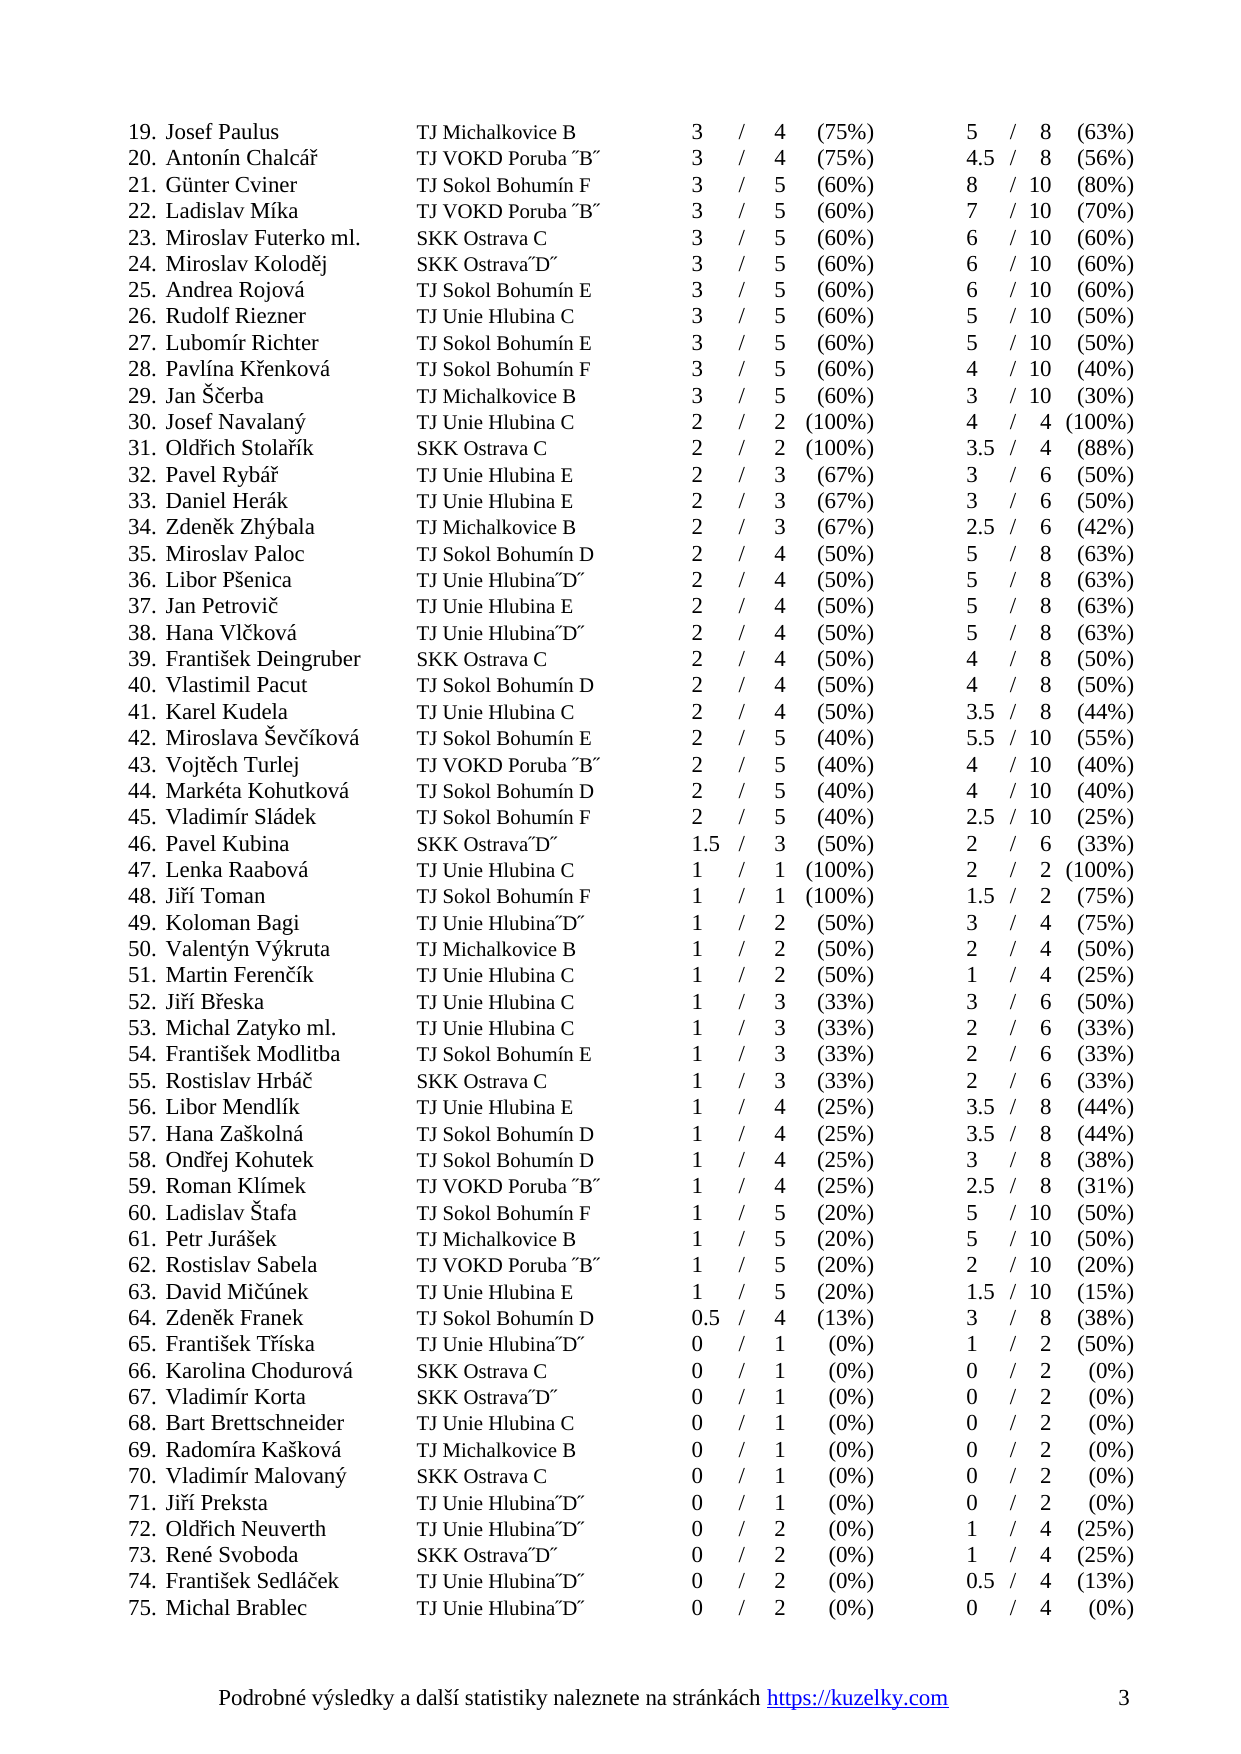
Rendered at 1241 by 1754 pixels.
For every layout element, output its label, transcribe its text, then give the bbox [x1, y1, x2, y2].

text 22. Ladislav Míka TJ VOKD Poruba ˝B˝ 3 / 5 (60%) 7 / 10 (70%) [106, 197, 1134, 223]
text 31. Oldřich Stolařík SKK Ostrava C 2 / 2 (100%) 3.5 / 4 (88%) [106, 434, 1134, 461]
text 53. Michal Zatyko ml. TJ Unie Hlubina C 1 / 3 (33%) 2 / 6 (33%) [106, 1014, 1134, 1041]
text 27. Lubomír Richter TJ Sokol Bohumín E 3 / 5 (60%) 5 / 10 (50%) [106, 329, 1134, 355]
text 74. František Sedláček TJ Unie Hlubina˝D˝ 0 / 2 (0%) 0.5 / 4 (13%) [106, 1568, 1134, 1594]
text 26. Rudolf Riezner TJ Unie Hlubina C 3 / 5 (60%) 5 / 10 (50%) [106, 303, 1134, 329]
text 41. Karel Kudela TJ Unie Hlubina C 2 / 4 (50%) 3.5 / 8 (44%) [106, 698, 1134, 724]
text 33. Daniel Herák TJ Unie Hlubina E 2 / 3 (67%) 3 / 6 (50%) [106, 487, 1134, 513]
text 20. Antonín Chalcář TJ VOKD Poruba ˝B˝ 3 / 4 (75%) 4.5 / 8 (56%) [106, 144, 1134, 171]
text 75. Michal Brablec TJ Unie Hlubina˝D˝ 0 / 2 (0%) 0 / 4 (0%) [106, 1594, 1134, 1620]
text 52. Jiří Břeska TJ Unie Hlubina C 1 / 3 (33%) 3 / 6 (50%) [106, 988, 1134, 1014]
text 62. Rostislav Sabela TJ VOKD Poruba ˝B˝ 1 / 5 (20%) 2 / 10 (20%) [106, 1251, 1134, 1278]
text 64. Zdeněk Franek TJ Sokol Bohumín D 0.5 / 4 (13%) 3 / 8 (38%) [106, 1304, 1134, 1330]
text 66. Karolina Chodurová SKK Ostrava C 0 / 1 (0%) 0 / 2 (0%) [106, 1357, 1134, 1383]
text 73. René Svoboda SKK Ostrava˝D˝ 0 / 2 (0%) 1 / 4 (25%) [106, 1541, 1134, 1568]
text 46. Pavel Kubina SKK Ostrava˝D˝ 1.5 / 3 (50%) 2 / 6 (33%) [106, 830, 1134, 856]
text 60. Ladislav Štafa TJ Sokol Bohumín F 1 / 5 (20%) 5 / 10 (50%) [106, 1199, 1134, 1225]
text 63. David Mičúnek TJ Unie Hlubina E 1 / 5 (20%) 1.5 / 10 (15%) [106, 1278, 1134, 1304]
text 39. František Deingruber SKK Ostrava C 2 / 4 (50%) 4 / 8 (50%) [106, 645, 1134, 672]
text 61. Petr Jurášek TJ Michalkovice B 1 / 5 (20%) 5 / 10 (50%) [106, 1225, 1134, 1251]
text 54. František Modlitba TJ Sokol Bohumín E 1 / 3 (33%) 2 / 6 (33%) [106, 1041, 1134, 1067]
text 45. Vladimír Sládek TJ Sokol Bohumín F 2 / 5 (40%) 2.5 / 10 (25%) [106, 803, 1134, 830]
text 34. Zdeněk Zhýbala TJ Michalkovice B 2 / 3 (67%) 2.5 / 6 (42%) [106, 513, 1134, 540]
text 55. Rostislav Hrbáč SKK Ostrava C 1 / 3 (33%) 2 / 6 (33%) [106, 1067, 1134, 1093]
text 29. Jan Ščerba TJ Michalkovice B 3 / 5 (60%) 3 / 10 (30%) [106, 382, 1134, 408]
text 42. Miroslava Ševčíková TJ Sokol Bohumín E 2 / 5 (40%) 5.5 / 10 (55%) [106, 724, 1134, 751]
text 65. František Tříska TJ Unie Hlubina˝D˝ 0 / 1 (0%) 1 / 2 (50%) [106, 1330, 1134, 1357]
text 19. Josef Paulus TJ Michalkovice B 3 / 4 (75%) 5 / 8 (63%) [106, 118, 1134, 144]
text 25. Andrea Rojová TJ Sokol Bohumín E 3 / 5 (60%) 6 / 10 (60%) [106, 276, 1134, 303]
text 59. Roman Klímek TJ VOKD Poruba ˝B˝ 1 / 4 (25%) 2.5 / 8 (31%) [106, 1172, 1134, 1199]
text 51. Martin Ferenčík TJ Unie Hlubina C 1 / 2 (50%) 1 / 4 (25%) [106, 961, 1134, 988]
text 43. Vojtěch Turlej TJ VOKD Poruba ˝B˝ 2 / 5 (40%) 4 / 10 (40%) [106, 751, 1134, 777]
text 37. Jan Petrovič TJ Unie Hlubina E 2 / 4 (50%) 5 / 8 (63%) [106, 592, 1134, 619]
text 44. Markéta Kohutková TJ Sokol Bohumín D 2 / 5 (40%) 4 / 10 (40%) [106, 777, 1134, 803]
text 32. Pavel Rybář TJ Unie Hlubina E 2 / 3 (67%) 3 / 6 (50%) [106, 461, 1134, 487]
text 58. Ondřej Kohutek TJ Sokol Bohumín D 1 / 4 (25%) 3 / 8 (38%) [106, 1146, 1134, 1172]
text 24. Miroslav Koloděj SKK Ostrava˝D˝ 3 / 5 (60%) 6 / 10 (60%) [106, 250, 1134, 276]
text 36. Libor Pšenica TJ Unie Hlubina˝D˝ 2 / 4 (50%) 5 / 8 (63%) [106, 566, 1134, 592]
text 56. Libor Mendlík TJ Unie Hlubina E 1 / 4 (25%) 3.5 / 8 (44%) [106, 1093, 1134, 1119]
text 35. Miroslav Paloc TJ Sokol Bohumín D 2 / 4 (50%) 5 / 8 (63%) [106, 540, 1134, 566]
text 28. Pavlína Křenková TJ Sokol Bohumín F 3 / 5 (60%) 4 / 10 (40%) [106, 355, 1134, 382]
text 71. Jiří Preksta TJ Unie Hlubina˝D˝ 0 / 1 (0%) 0 / 2 (0%) [106, 1488, 1134, 1515]
text 68. Bart Brettschneider TJ Unie Hlubina C 0 / 1 (0%) 0 / 2 (0%) [106, 1409, 1134, 1436]
text 69. Radomíra Kašková TJ Michalkovice B 0 / 1 (0%) 0 / 2 (0%) [106, 1436, 1134, 1462]
text 47. Lenka Raabová TJ Unie Hlubina C 1 / 1 (100%) 2 / 2 (100%) [106, 856, 1134, 882]
text 67. Vladimír Korta SKK Ostrava˝D˝ 0 / 1 (0%) 0 / 2 (0%) [106, 1383, 1134, 1409]
text 50. Valentýn Výkruta TJ Michalkovice B 1 / 2 (50%) 2 / 4 (50%) [106, 935, 1134, 961]
text 48. Jiří Toman TJ Sokol Bohumín F 1 / 1 (100%) 1.5 / 2 (75%) [106, 882, 1134, 909]
text 38. Hana Vlčková TJ Unie Hlubina˝D˝ 2 / 4 (50%) 5 / 8 (63%) [106, 619, 1134, 645]
text 30. Josef Navalaný TJ Unie Hlubina C 2 / 2 (100%) 4 / 4 (100%) [106, 408, 1134, 434]
text 72. Oldřich Neuverth TJ Unie Hlubina˝D˝ 0 / 2 (0%) 1 / 4 (25%) [106, 1515, 1134, 1541]
text 70. Vladimír Malovaný SKK Ostrava C 0 / 1 (0%) 0 / 2 (0%) [106, 1462, 1134, 1488]
text 57. Hana Zaškolná TJ Sokol Bohumín D 1 / 4 (25%) 3.5 / 8 (44%) [106, 1119, 1134, 1146]
text 23. Miroslav Futerko ml. SKK Ostrava C 3 / 5 (60%) 6 / 10 (60%) [106, 223, 1134, 250]
text 49. Koloman Bagi TJ Unie Hlubina˝D˝ 1 / 2 (50%) 3 / 4 (75%) [106, 909, 1134, 935]
text 40. Vlastimil Pacut TJ Sokol Bohumín D 2 / 4 (50%) 4 / 8 (50%) [106, 672, 1134, 698]
text 21. Günter Cviner TJ Sokol Bohumín F 3 / 5 (60%) 8 / 10 (80%) [106, 171, 1134, 197]
